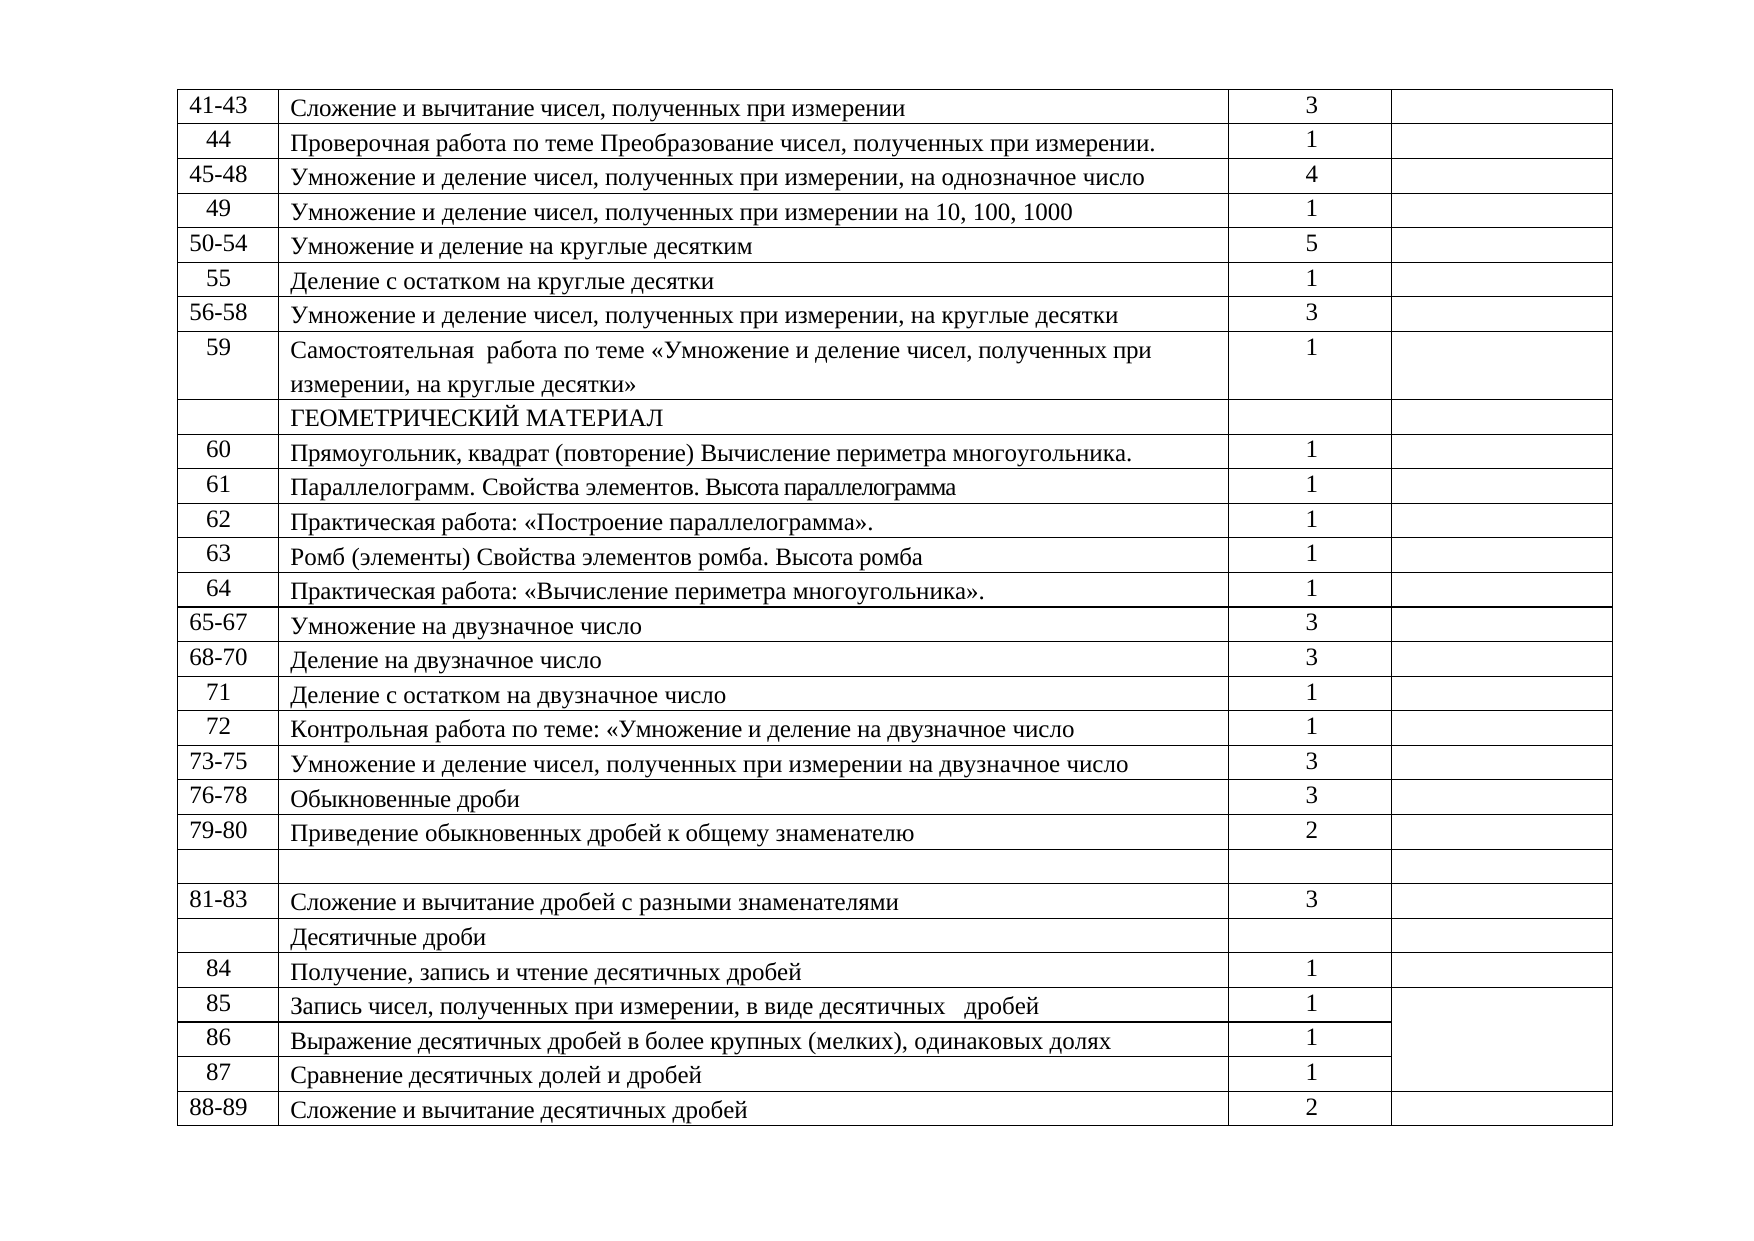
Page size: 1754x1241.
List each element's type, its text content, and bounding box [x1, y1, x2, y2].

table_cell 1 [1229, 677, 1391, 710]
table_cell 1 [1229, 332, 1391, 399]
table_cell 4 [1229, 159, 1391, 192]
table_cell [1392, 538, 1612, 572]
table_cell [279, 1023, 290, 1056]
table_cell 71 [178, 677, 278, 710]
table_cell 68-70 [178, 642, 278, 676]
table_cell 50-54 [178, 228, 278, 262]
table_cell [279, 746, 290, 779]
table_cell 61 [178, 469, 278, 503]
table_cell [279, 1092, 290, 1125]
table_cell 1 [1229, 953, 1391, 987]
table_cell 3 [1229, 297, 1391, 331]
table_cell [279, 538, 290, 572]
table_cell [1392, 953, 1612, 987]
table_cell 3 [1229, 642, 1391, 676]
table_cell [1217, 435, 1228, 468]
table_cell 1 [1229, 504, 1391, 537]
table_cell 60 [178, 435, 278, 468]
table_cell [1392, 435, 1612, 468]
table_cell [1392, 297, 1612, 331]
table_cell 2 [1229, 815, 1391, 848]
table_cell [1392, 90, 1612, 123]
table_cell [1229, 400, 1391, 433]
table_cell 85 [178, 988, 278, 1021]
table_cell [178, 919, 278, 952]
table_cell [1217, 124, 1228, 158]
table_cell 1 [1229, 124, 1391, 158]
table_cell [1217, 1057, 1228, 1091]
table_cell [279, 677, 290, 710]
table_cell 1 [1229, 435, 1391, 468]
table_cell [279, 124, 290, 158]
table_cell 59 [178, 332, 278, 399]
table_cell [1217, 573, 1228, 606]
table_cell 3 [1229, 90, 1391, 123]
table_cell [1229, 850, 1391, 883]
table_cell [1392, 677, 1612, 710]
table_cell [1392, 469, 1612, 503]
table_cell [1392, 400, 1612, 433]
table_cell [1392, 988, 1612, 1091]
table_cell [1392, 919, 1612, 952]
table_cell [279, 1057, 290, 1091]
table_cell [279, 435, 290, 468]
table_cell [1229, 919, 1391, 952]
table_cell [1392, 746, 1612, 779]
table_cell 86 [178, 1023, 278, 1056]
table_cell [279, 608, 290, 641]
table_cell 3 [1229, 780, 1391, 814]
table_cell [1392, 159, 1612, 192]
table_cell 64 [178, 573, 278, 606]
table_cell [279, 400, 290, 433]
table_cell 88-89 [178, 1092, 278, 1125]
table_cell 73-75 [178, 746, 278, 779]
table_cell 1 [1229, 573, 1391, 606]
table_cell [1392, 504, 1612, 537]
table_cell 1 [1229, 1057, 1391, 1091]
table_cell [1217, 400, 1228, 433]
table_cell 1 [1229, 469, 1391, 503]
table_cell 49 [178, 194, 278, 227]
table_cell 63 [178, 538, 278, 572]
table_cell 2 [1229, 1092, 1391, 1125]
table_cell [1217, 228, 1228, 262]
table_cell 1 [1229, 194, 1391, 227]
table_cell [279, 850, 290, 883]
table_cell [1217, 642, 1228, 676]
table_cell 3 [1229, 884, 1391, 918]
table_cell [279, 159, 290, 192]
table_cell [1392, 850, 1612, 883]
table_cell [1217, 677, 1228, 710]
table_cell [178, 400, 278, 433]
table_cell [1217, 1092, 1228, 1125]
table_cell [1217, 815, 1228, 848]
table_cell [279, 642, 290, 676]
table_cell 45-48 [178, 159, 278, 192]
table_cell 79-80 [178, 815, 278, 848]
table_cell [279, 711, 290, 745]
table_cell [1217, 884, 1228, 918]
table_cell 1 [1229, 1023, 1391, 1056]
table_cell 72 [178, 711, 278, 745]
table_cell 44 [178, 124, 278, 158]
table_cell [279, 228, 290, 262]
table_cell 81-83 [178, 884, 278, 918]
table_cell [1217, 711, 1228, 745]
table_cell 1 [1229, 988, 1391, 1021]
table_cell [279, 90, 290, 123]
table_cell [1392, 608, 1612, 641]
table_cell [1392, 815, 1612, 848]
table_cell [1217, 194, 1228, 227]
table_cell [178, 850, 278, 883]
table_cell [1217, 850, 1228, 883]
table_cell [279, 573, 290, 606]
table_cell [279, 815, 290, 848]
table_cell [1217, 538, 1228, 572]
table_cell [1392, 573, 1612, 606]
table_cell 84 [178, 953, 278, 987]
table_cell [1392, 711, 1612, 745]
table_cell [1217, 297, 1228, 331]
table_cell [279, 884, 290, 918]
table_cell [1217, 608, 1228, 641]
table_cell [1392, 332, 1612, 399]
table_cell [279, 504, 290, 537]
table_cell 1 [1229, 263, 1391, 296]
table_cell 41-43 [178, 90, 278, 123]
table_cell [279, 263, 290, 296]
table_cell 56-58 [178, 297, 278, 331]
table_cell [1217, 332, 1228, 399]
table_cell 1 [1229, 711, 1391, 745]
table_cell 62 [178, 504, 278, 537]
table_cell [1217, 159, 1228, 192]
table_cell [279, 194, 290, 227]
table_cell [1392, 780, 1612, 814]
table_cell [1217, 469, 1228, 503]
table_cell [1392, 1092, 1612, 1125]
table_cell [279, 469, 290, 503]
table_cell [1392, 263, 1612, 296]
table_cell 3 [1229, 746, 1391, 779]
table_cell [1392, 124, 1612, 158]
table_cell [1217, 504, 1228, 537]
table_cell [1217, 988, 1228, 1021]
table_cell 1 [1229, 538, 1391, 572]
table_cell [1392, 194, 1612, 227]
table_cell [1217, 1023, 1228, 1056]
table_cell [1392, 642, 1612, 676]
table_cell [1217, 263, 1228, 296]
table_cell 3 [1229, 608, 1391, 641]
table_cell [1392, 228, 1612, 262]
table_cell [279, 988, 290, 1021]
table_cell 76-78 [178, 780, 278, 814]
table_cell 5 [1229, 228, 1391, 262]
table_cell [1392, 884, 1612, 918]
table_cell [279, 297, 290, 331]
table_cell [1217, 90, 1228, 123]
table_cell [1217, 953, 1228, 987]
table_cell 87 [178, 1057, 278, 1091]
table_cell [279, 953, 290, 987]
table_cell 55 [178, 263, 278, 296]
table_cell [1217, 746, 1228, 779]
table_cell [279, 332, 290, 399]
table_cell 65-67 [178, 608, 278, 641]
